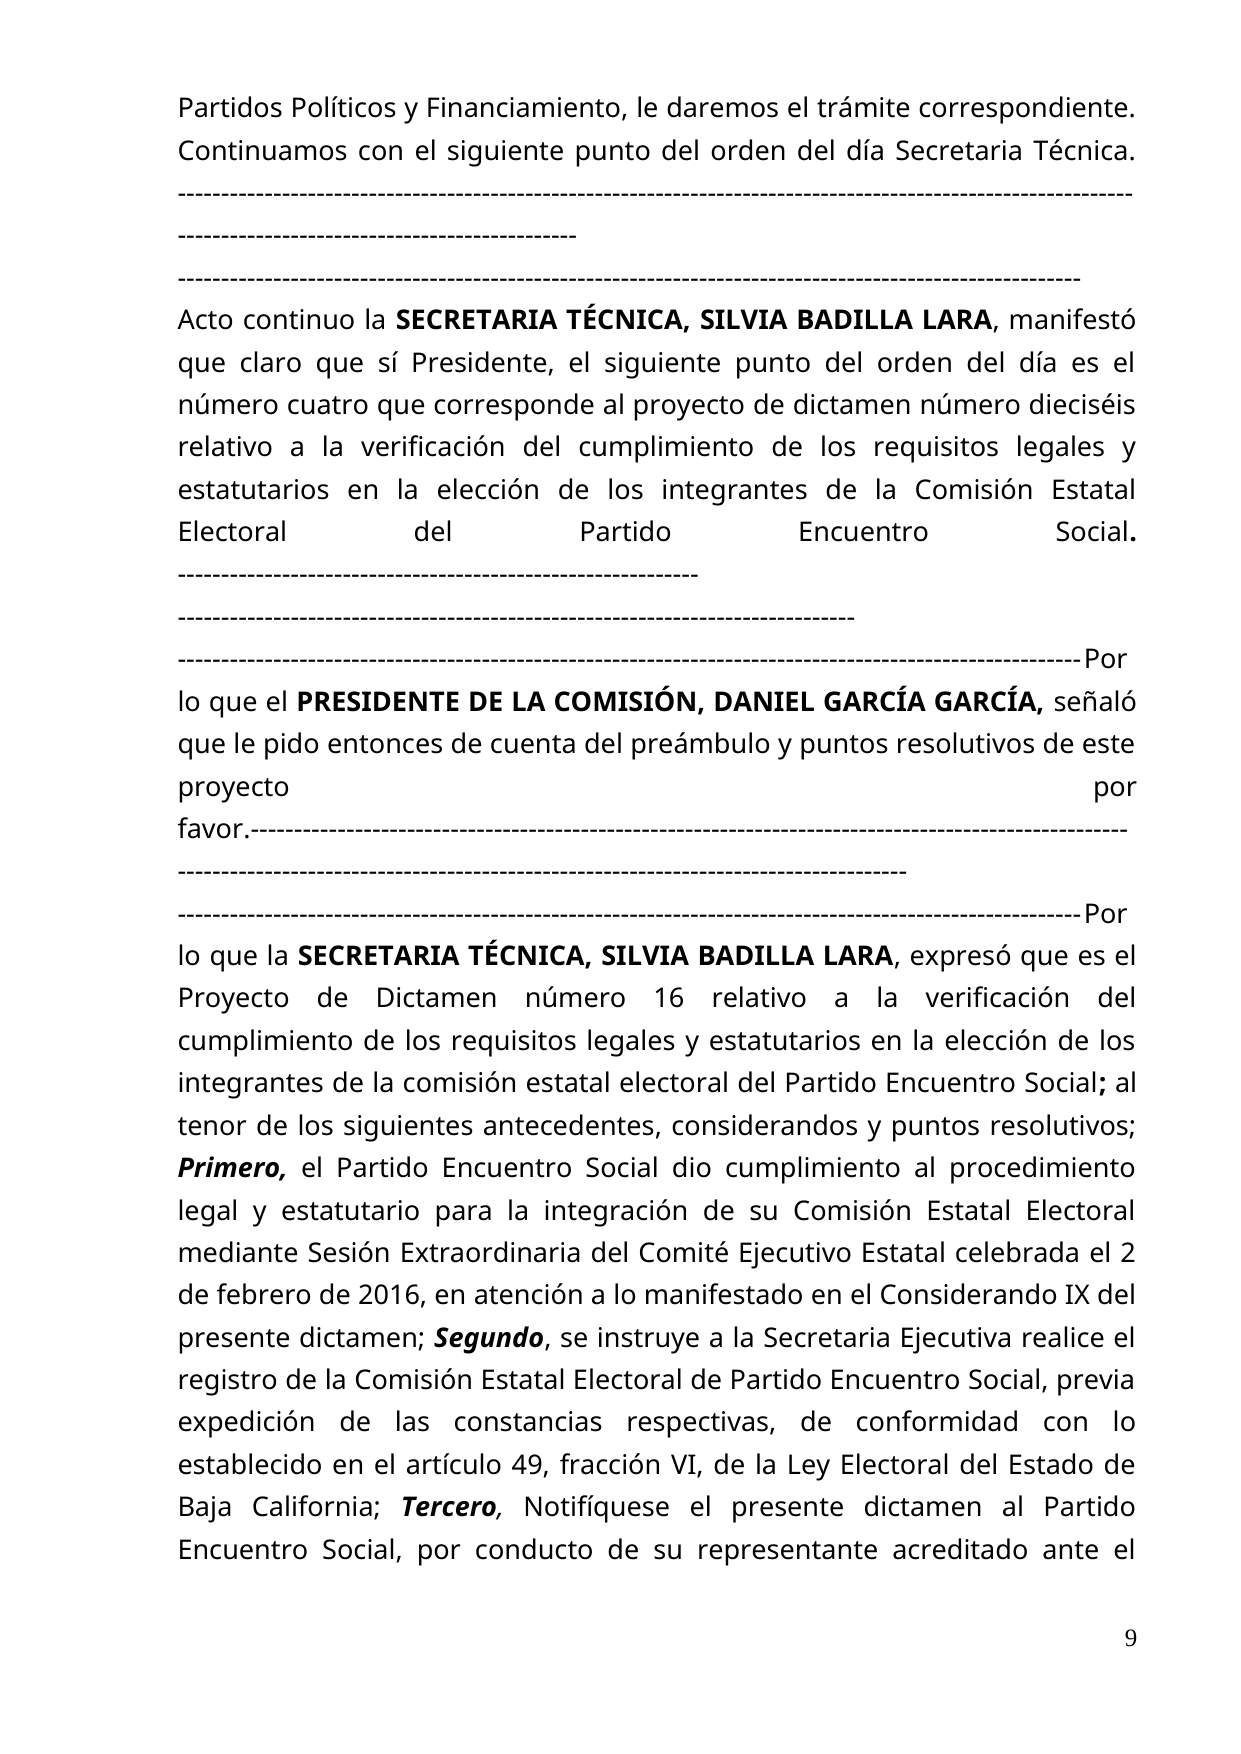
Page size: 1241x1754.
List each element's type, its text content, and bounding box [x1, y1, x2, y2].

text --------------------------------------------------------------------------------------------------------Por lo que el PRESIDENTE DE LA COMISIÓN, DANIEL GARCÍA GARCÍA, señaló que le pido entonces de cuenta del preámbulo y puntos resolutivos de este proyecto por favor.----------------------------------------------------------------------------------------------------------------------------------------------------------------------------------------- [177, 640, 1137, 889]
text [177, 894, 1137, 1567]
text --------------------------------------------------------------------------------------------------------Acto continuo la SECRETARIA TÉCNICA, SILVIA BADILLA LARA, manifestó que claro que sí Presidente, el siguiente punto del orden del día es el número cuatro que corresponde al proyecto de dictamen número dieciséis relativo a la verificación del cumplimiento de los requisitos legales y estatutarios en la elección de los integrantes de la Comisión Estatal Electoral del Partido Encuentro Social. ------------------------------------------------------------------------------------------------------------------------------------------ [177, 258, 1137, 634]
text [177, 89, 1137, 253]
